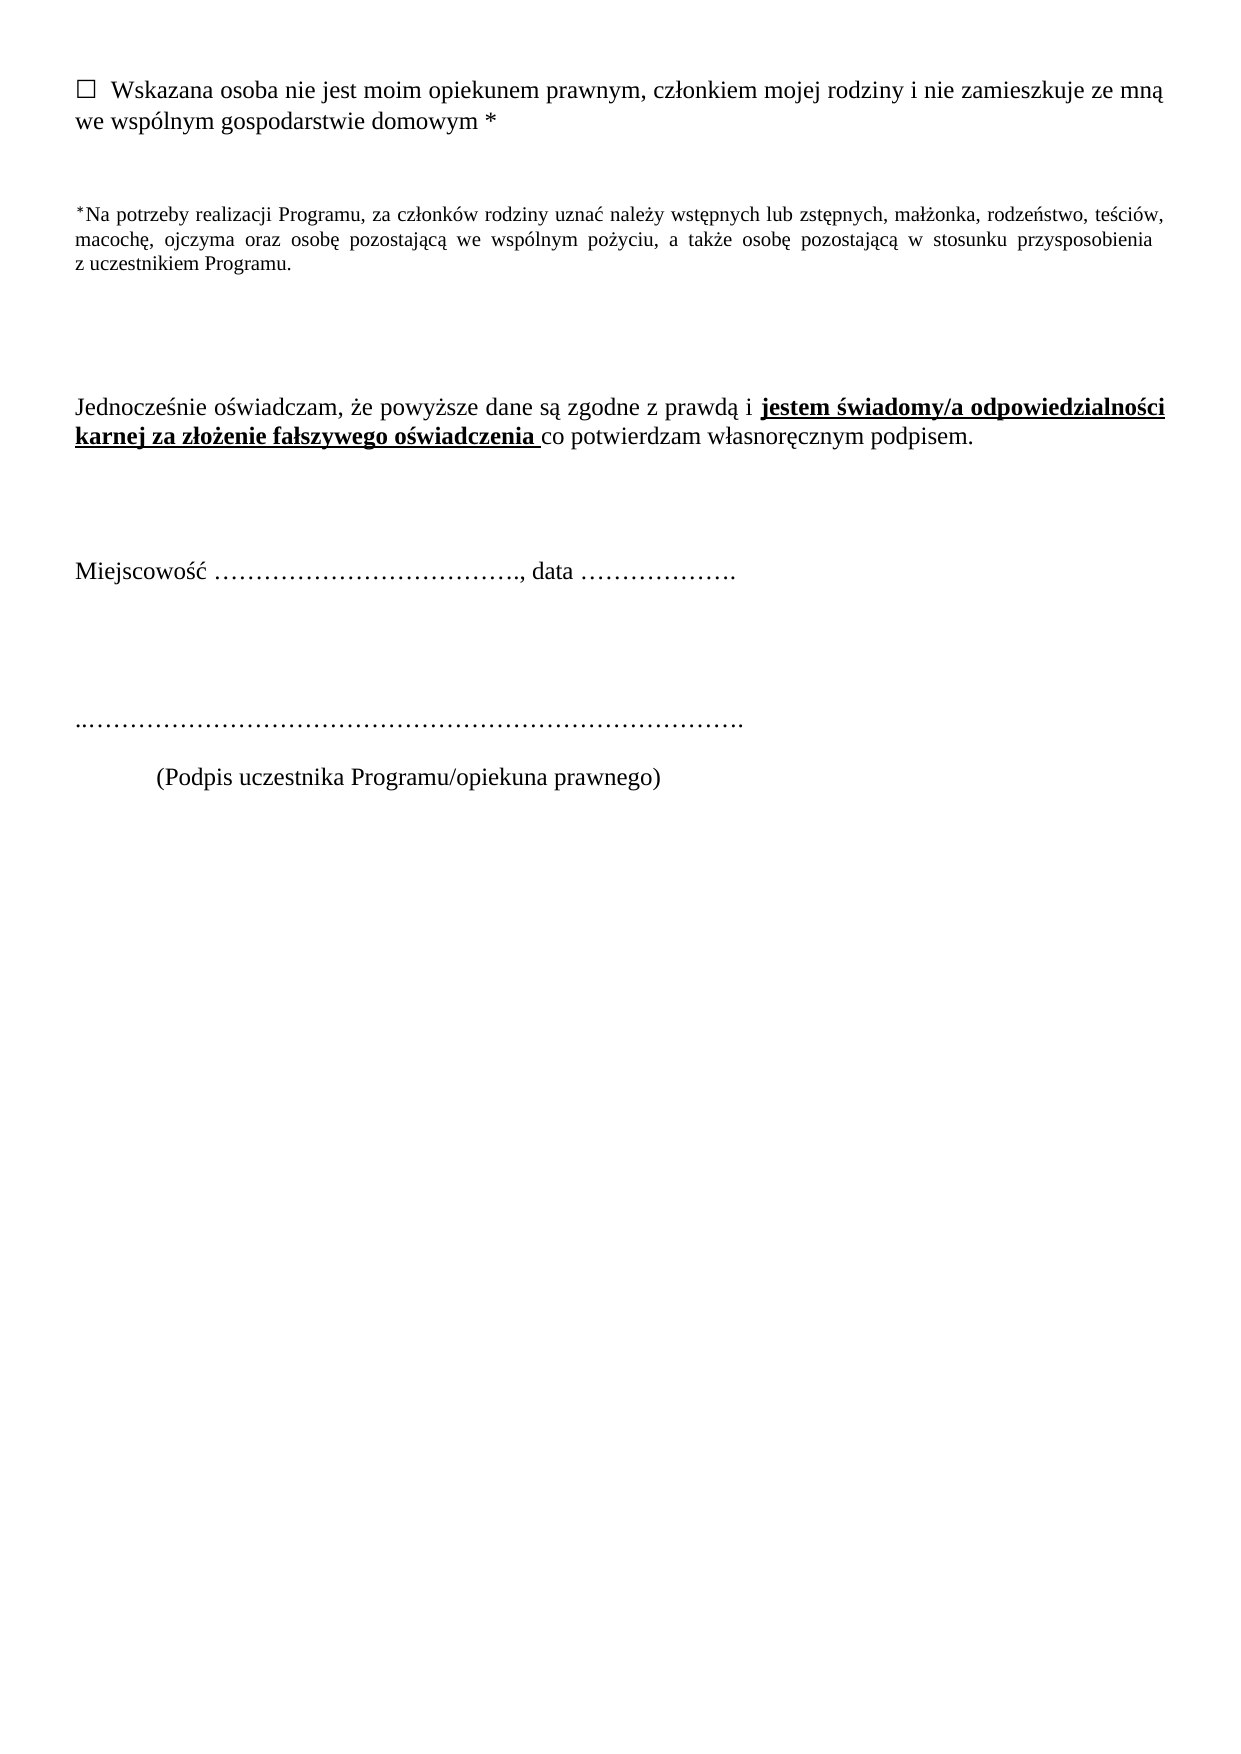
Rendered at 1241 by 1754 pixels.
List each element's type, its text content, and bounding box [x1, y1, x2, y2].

text (Podpis uczestnika Programu/opiekuna prawnego) [75, 762, 1165, 790]
text Jednocześnie oświadczam, że powyższe dane są zgodne z prawdą i jestem świadomy/a odpowiedzialności karnej za złożenie fałszywego oświadczenia co potwierdzam własnoręcznym podpisem. [75, 392, 1165, 450]
text ☐ Wskazana osoba nie jest moim opiekunem prawnym, członkiem mojej rodziny i nie zamieszkuje ze mną we wspólnym gospodarstwie domowym * [75, 75, 1165, 135]
text Miejscowość ………………………………., data ………………. [75, 556, 1165, 584]
text ..……………………………………………………………………. [75, 704, 1165, 733]
text *Na potrzeby realizacji Programu, za członków rodziny uznać należy wstępnych lub zstępnych, małżonka, rodzeństwo, teściów, macochę, ojczyma oraz osobę pozostającą we wspólnym pożyciu, a także osobę pozostającą w stosunku przysposobienia z uczestnikiem Programu. [75, 201, 1165, 275]
